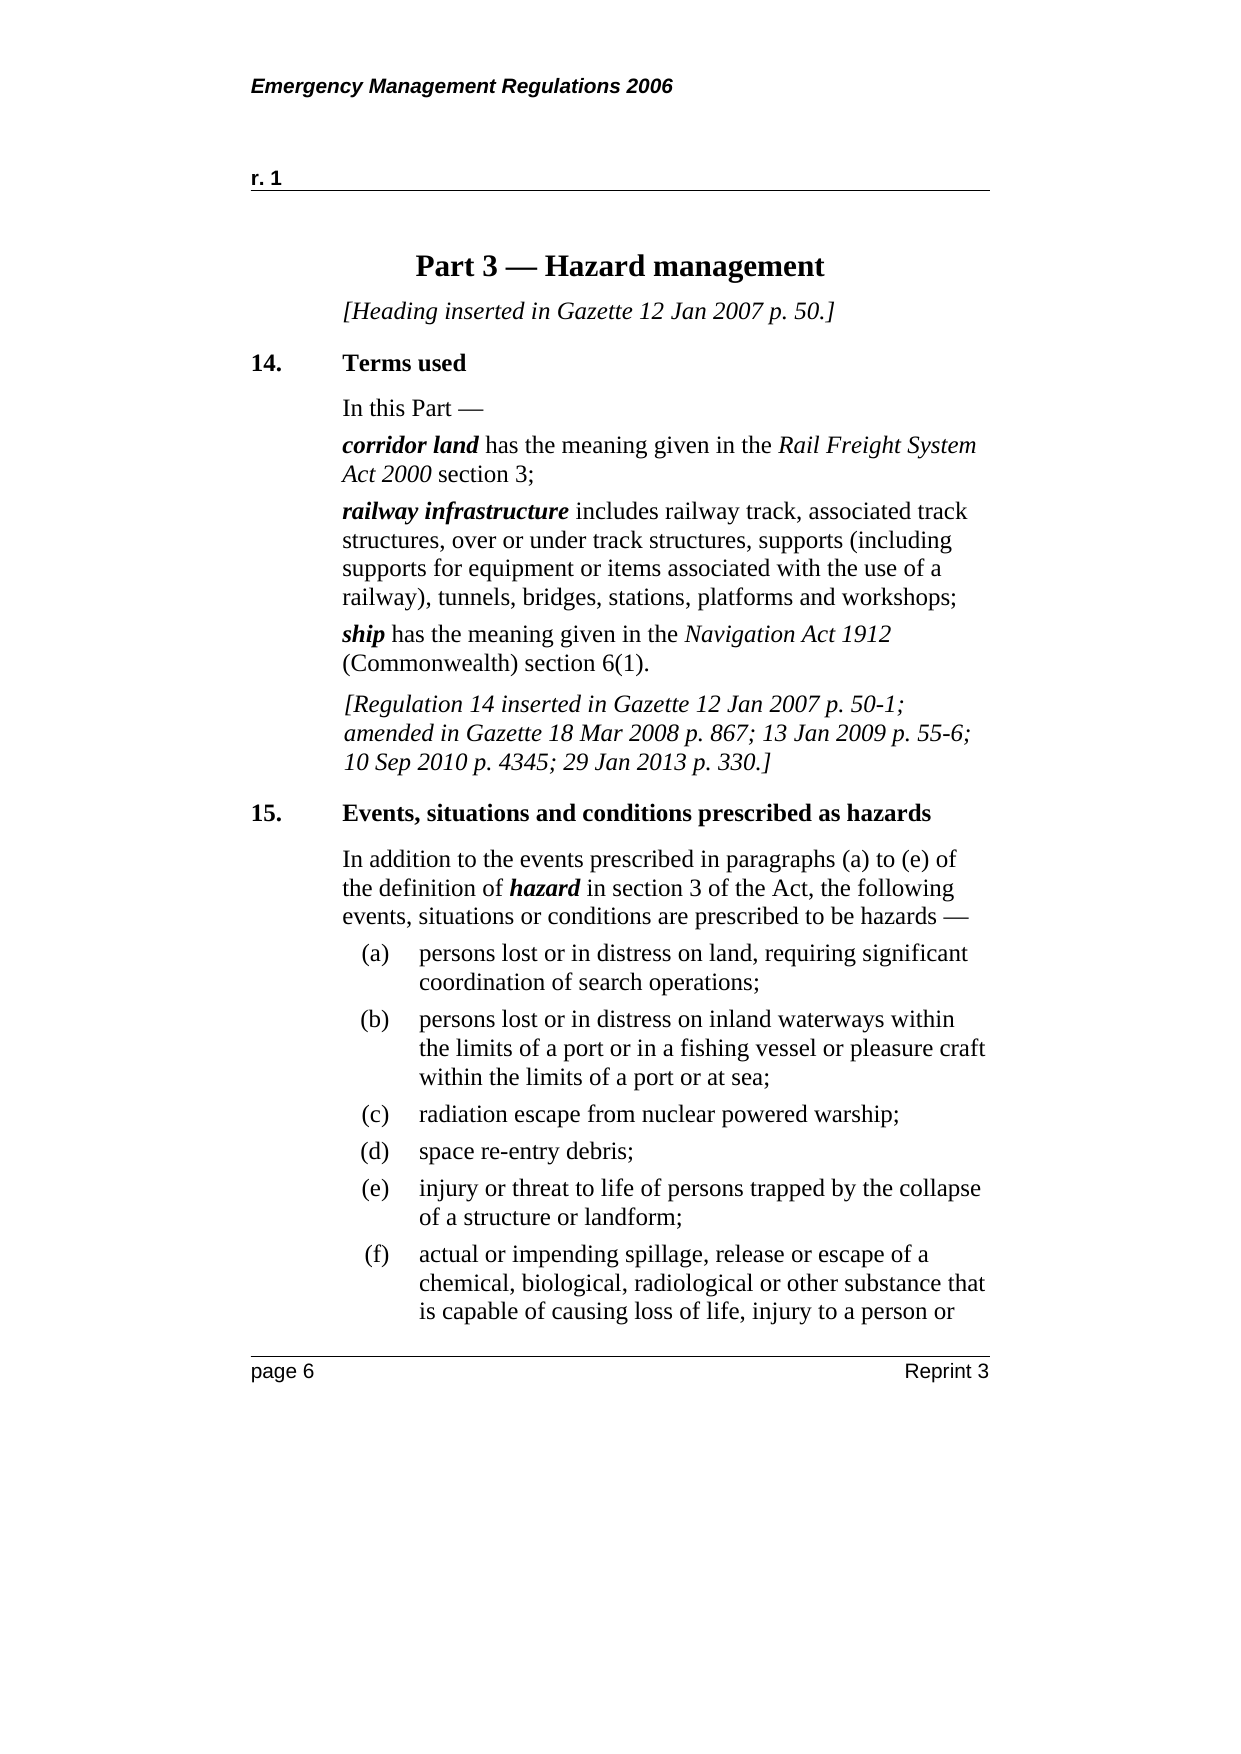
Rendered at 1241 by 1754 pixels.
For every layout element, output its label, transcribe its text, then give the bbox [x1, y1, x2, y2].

text In this Part — [251, 393, 990, 422]
text railway infrastructure includes railway track, associated track structures, over or under track structures, supports (including supports for equipment or items associated with the use of a railway), tunnels, bridges, stations, platforms and workshops; [251, 496, 990, 611]
subtitle 14. Terms used [251, 348, 990, 376]
text ship has the meaning given in the Navigation Act 1912 (Commonwealth) section 6(1). [251, 619, 990, 677]
text corridor land has the meaning given in the Rail Freight System Act 2000 section 3; [251, 430, 990, 488]
text (a) persons lost or in distress on land, requiring significant coordination of search operations; [251, 938, 990, 996]
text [251, 1239, 990, 1325]
text (e) injury or threat to life of persons trapped by the collapse of a structure or landform; [251, 1173, 990, 1231]
subtitle Part 3 — Hazard management [251, 247, 990, 283]
subtitle 15. Events, situations and conditions prescribed as hazards [251, 798, 990, 827]
text (d) space re-entry debris; [251, 1136, 990, 1165]
text (b) persons lost or in distress on inland waterways within the limits of a port or in a fishing vessel or pleasure craft within the limits of a port or at sea; [251, 1004, 990, 1091]
text (c) radiation escape from nuclear powered warship; [251, 1099, 990, 1128]
text [Regulation 14 inserted in Gazette 12 Jan 2007 p. 50-1; amended in Gazette 18 Mar 2008 p. 867; 13 Jan 2009 p. 55-6; 10 Sep 2010 p. 4345; 29 Jan 2013 p. 330.] [251, 689, 990, 776]
subtitle [Heading inserted in Gazette 12 Jan 2007 p. 50.] [251, 296, 990, 325]
text In addition to the events prescribed in paragraphs (a) to (e) of the definition of hazard in section 3 of the Act, the following events, situations or conditions are prescribed to be hazards — [251, 844, 990, 930]
